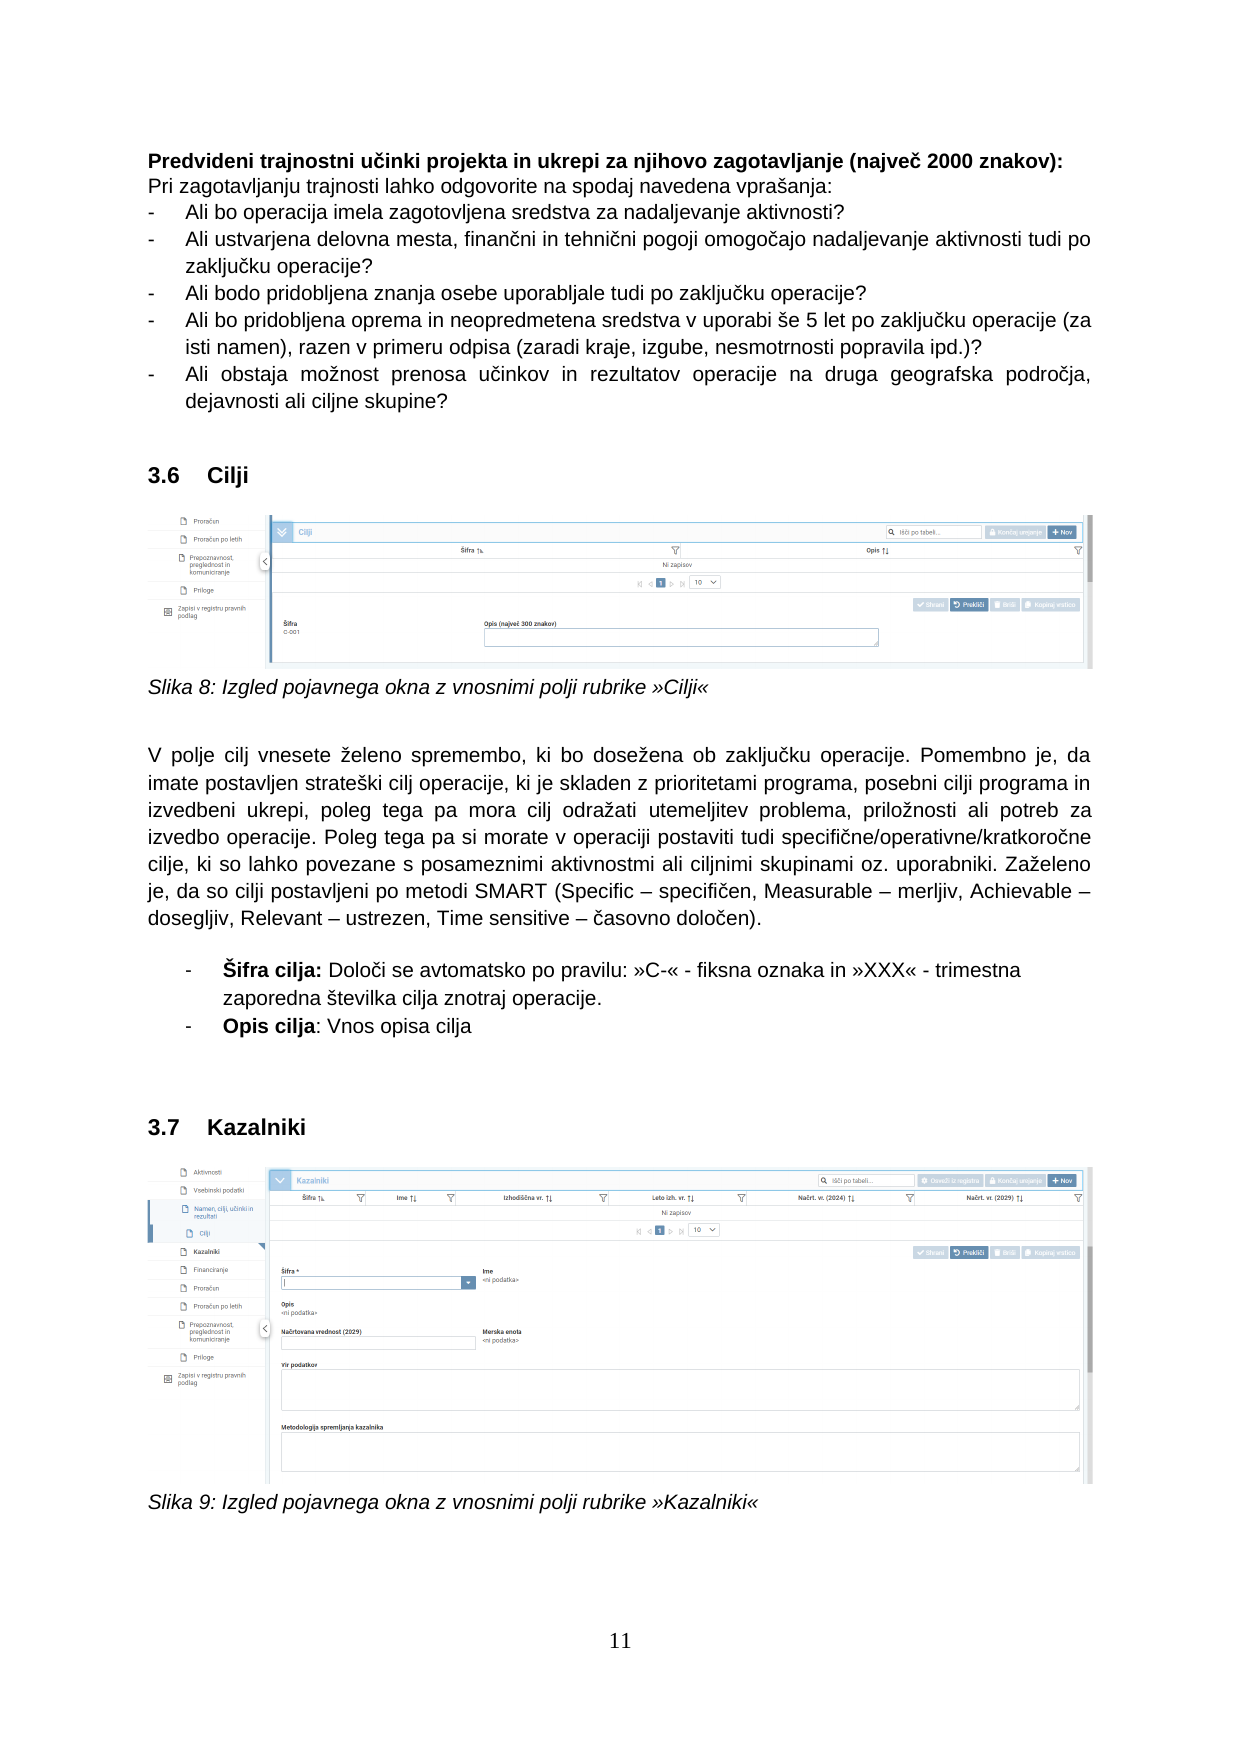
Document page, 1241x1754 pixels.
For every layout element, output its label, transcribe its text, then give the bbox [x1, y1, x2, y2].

list Ali bo pridobljena oprema in neopredmetena sredstva v uporabi še 5 let po zaključku operacije (za isti namen), razen v primeru odpisa (zaradi kraje, izgube, nesmotrnosti popravila ipd.)? [148, 306, 1092, 360]
list Ali bodo pridobljena znanja osebe uporabljale tudi po zaključku operacije? [148, 279, 1092, 306]
list Ali obstaja možnost prenosa učinkov in rezultatov operacije na druga geografska področja, dejavnosti ali ciljne skupine? [148, 360, 1092, 414]
subtitle Kazalniki [148, 1113, 1092, 1141]
subtitle Cilji [148, 462, 1092, 489]
text Slika 9: Izgled pojavnega okna z vnosnimi polji rubrike »Kazalniki« [148, 1490, 1092, 1514]
list Opis cilja: Vnos opisa cilja [185, 1013, 1092, 1039]
list Ali bo operacija imela zagotovljena sredstva za nadaljevanje aktivnosti? [148, 198, 1092, 225]
text Slika 8: Izgled pojavnega okna z vnosnimi polji rubrike »Cilji« [148, 675, 1092, 699]
list Ali ustvarjena delovna mesta, finančni in tehnični pogoji omogočajo nadaljevanje aktivnosti tudi po zaključku operacije? [148, 225, 1092, 279]
text Predvideni trajnostni učinki projekta in ukrepi za njihovo zagotavljanje (največ 2000 znakov): Pri zagotavljanju trajnosti lahko odgovorite na spodaj navedena vprašanja: [148, 148, 1092, 198]
list Šifra cilja: Določi se avtomatsko po pravilu: »C-« - fiksna oznaka in »XXX« - trimestna zaporedna številka cilja znotraj operacije. [185, 957, 1092, 1010]
picture [147, 1167, 1093, 1484]
picture [147, 515, 1093, 669]
text V polje cilj vnesete želeno spremembo, ki bo dosežena ob zaključku operacije. Pomembno je, da imate postavljen strateški cilj operacije, ki je skladen z prioritetami programa, posebni cilji programa in izvedbeni ukrepi, poleg tega pa mora cilj odražati utemeljitev problema, priložnosti ali potreb za izvedbo operacije. Poleg tega pa si morate v operaciji postaviti tudi specifične/operativne/kratkoročne cilje, ki so lahko povezane s posameznimi aktivnostmi ali ciljnimi skupinami oz. uporabniki. Zaželeno je, da so cilji postavljeni po metodi SMART (Specific – specifičen, Measurable – merljiv, Achievable – dosegljiv, Relevant – ustrezen, Time sensitive – časovno določen). [148, 741, 1092, 931]
